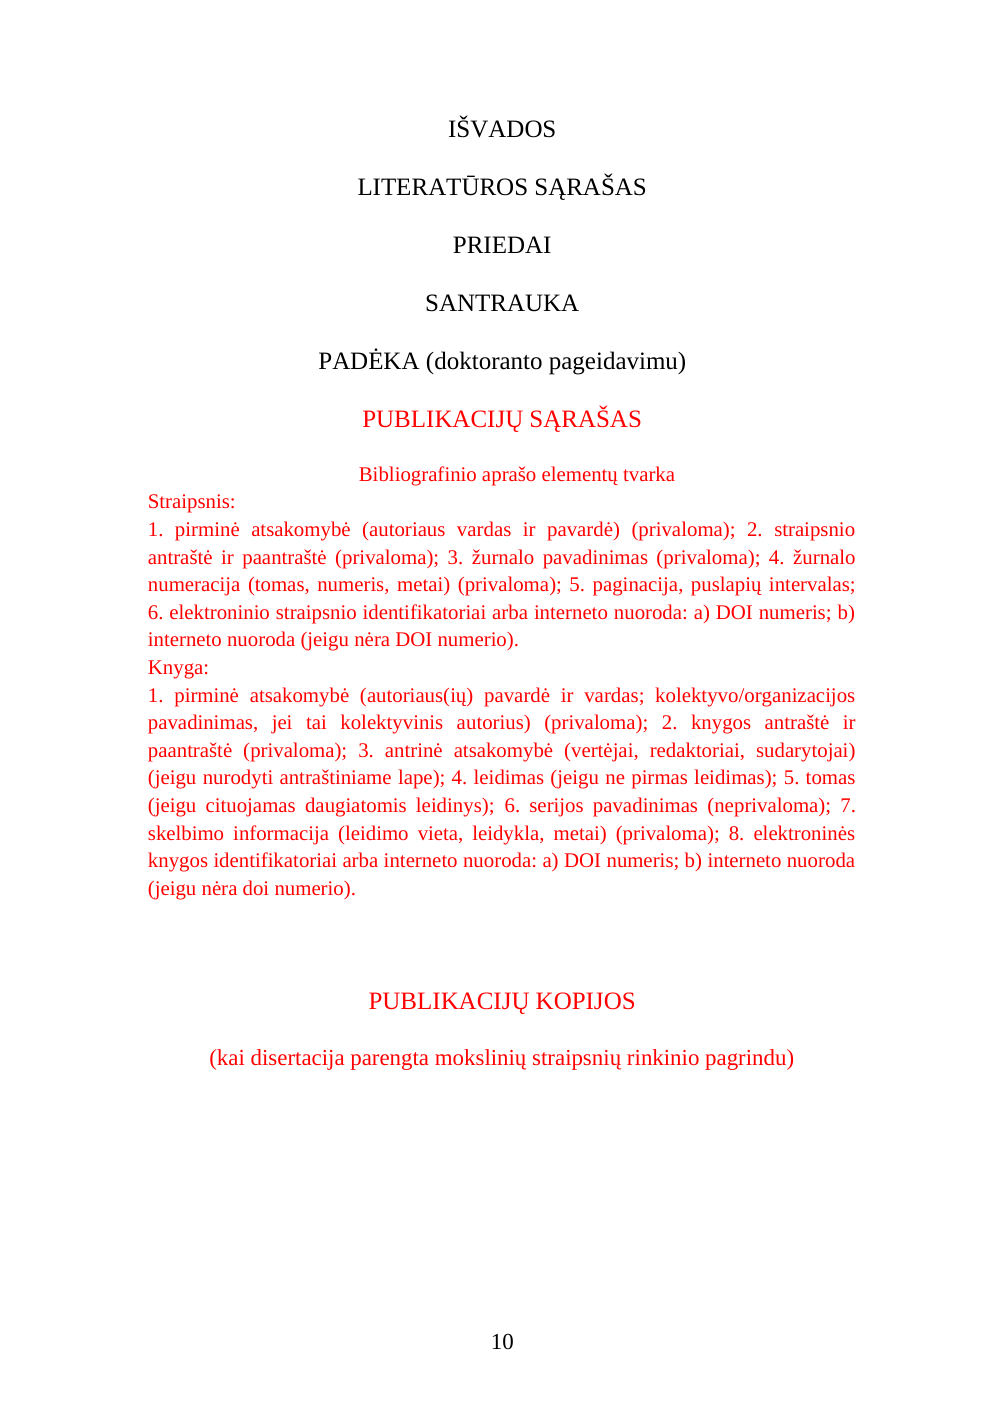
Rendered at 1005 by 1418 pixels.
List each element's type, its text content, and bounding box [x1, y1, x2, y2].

text PADĖKA (doktoranto pageidavimu) [148, 346, 856, 374]
text Straipsnis: [148, 489, 856, 513]
text 1. pirminė atsakomybė (autoriaus(ių) pavardė ir vardas; kolektyvo/organizacijos pavadinimas, jei tai kolektyvinis autorius) (privaloma); 2. knygos antraštė ir paantraštė (privaloma); 3. antrinė atsakomybė (vertėjai, redaktoriai, sudarytojai) (jeigu nurodyti antraštiniame lape); 4. leidimas (jeigu ne pirmas leidimas); 5. tomas (jeigu cituojamas daugiatomis leidinys); 6. serijos pavadinimas (neprivaloma); 7. skelbimo informacija (leidimo vieta, leidykla, metai) (privaloma); 8. elektroninės knygos identifikatoriai arba interneto nuoroda: a) DOI numeris; b) interneto nuoroda (jeigu nėra doi numerio). [148, 683, 856, 900]
text IŠVADOS [148, 114, 856, 142]
text PUBLIKACIJŲ SĄRAŠAS [148, 404, 856, 432]
text PRIEDAI [148, 230, 856, 258]
text Knyga: [148, 655, 856, 679]
text LITERATŪROS SĄRAŠAS [148, 172, 856, 200]
text Bibliografinio aprašo elementų tvarka [177, 462, 856, 486]
text PUBLIKACIJŲ KOPIJOS [148, 986, 856, 1015]
text (kai disertacija parengta mokslinių straipsnių rinkinio pagrindu) [148, 1044, 856, 1071]
text SANTRAUKA [148, 288, 856, 316]
text 1. pirminė atsakomybė (autoriaus vardas ir pavardė) (privaloma); 2. straipsnio antraštė ir paantraštė (privaloma); 3. žurnalo pavadinimas (privaloma); 4. žurnalo numeracija (tomas, numeris, metai) (privaloma); 5. paginacija, puslapių intervalas; 6. elektroninio straipsnio identifikatoriai arba interneto nuoroda: a) DOI numeris; b) interneto nuoroda (jeigu nėra DOI numerio). [148, 517, 856, 651]
